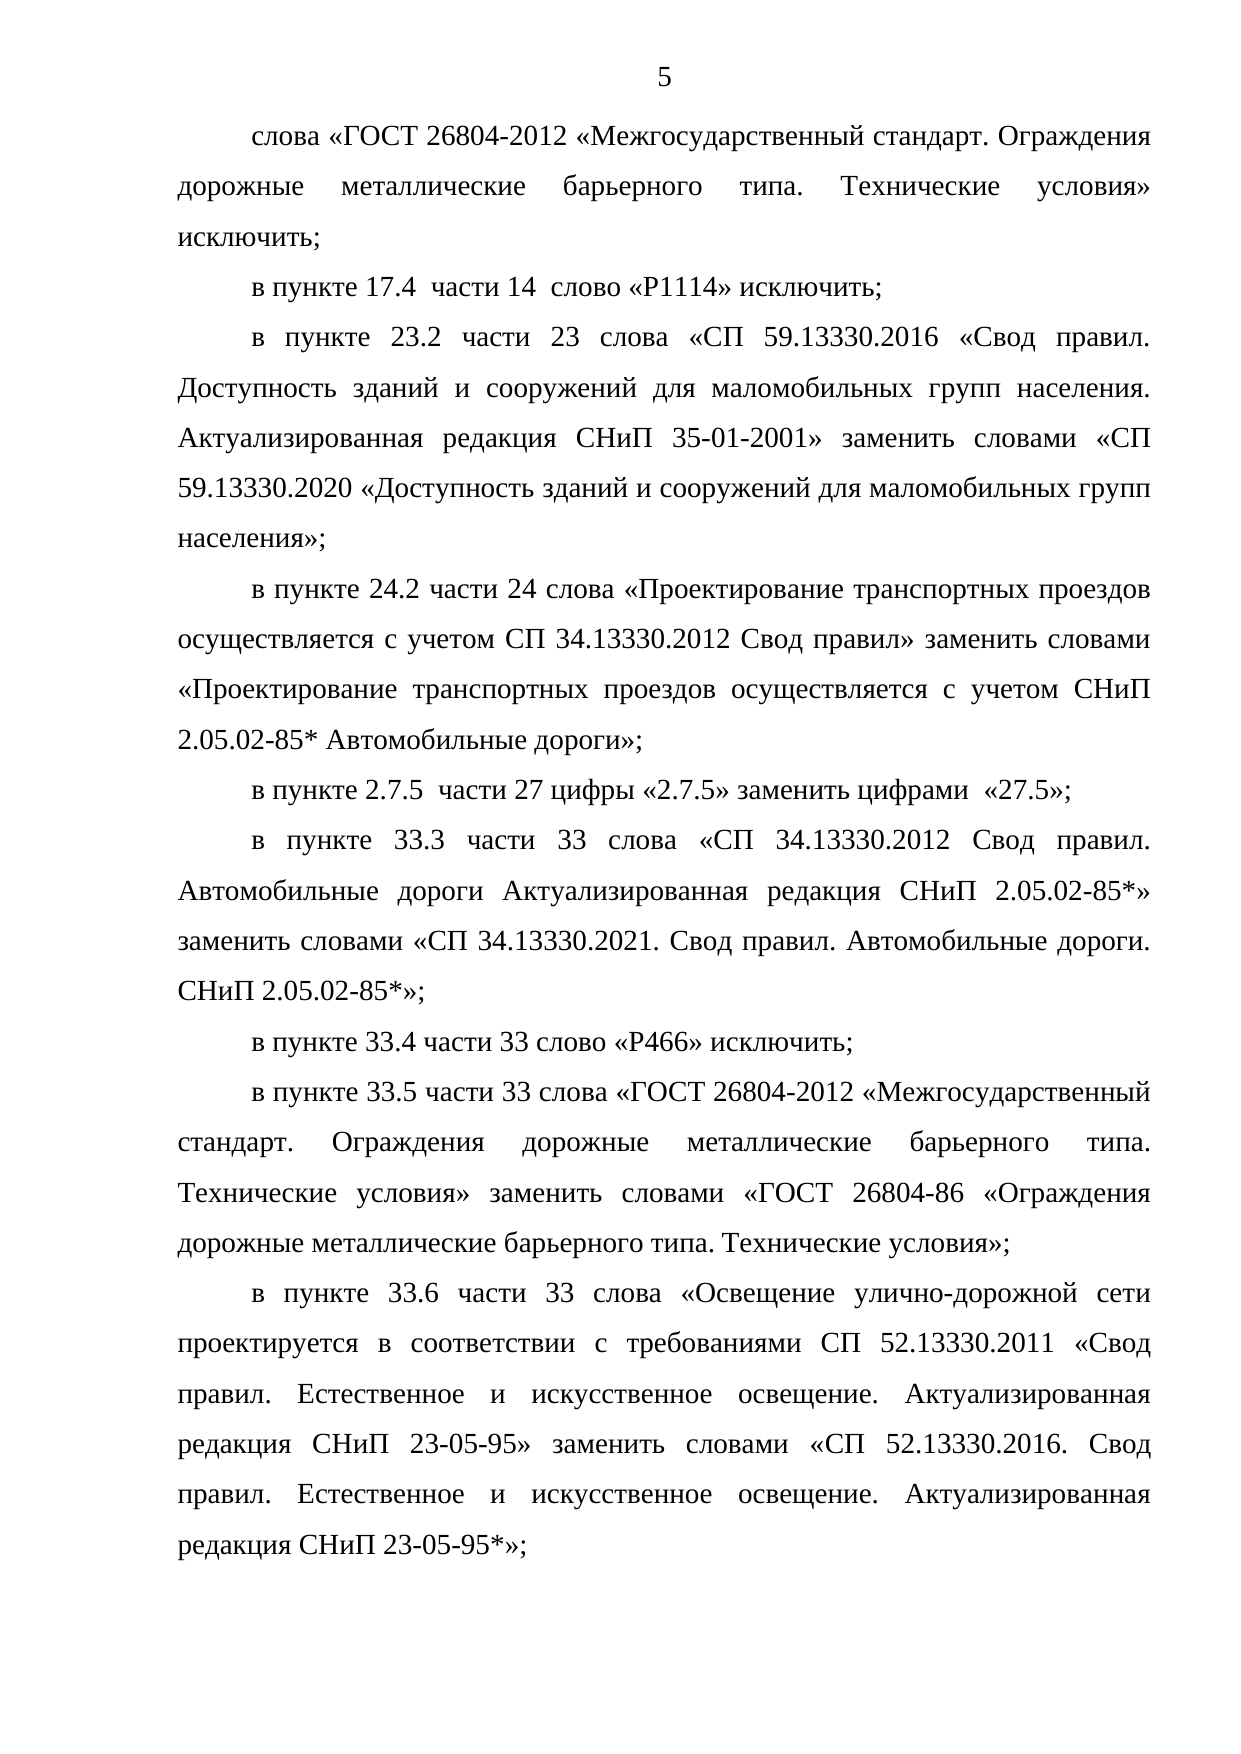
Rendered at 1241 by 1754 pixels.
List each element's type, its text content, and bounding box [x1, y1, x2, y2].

text слова «ГОСТ 26804-2012 «Межгосударственный стандарт. Ограждения дорожные металлические барьерного типа. Технические условия» исключить; [177, 118, 1152, 252]
text в пункте 24.2 части 24 слова «Проектирование транспортных проездов осуществляется с учетом СП 34.13330.2012 Свод правил» заменить словами «Проектирование транспортных проездов осуществляется с учетом СНиП 2.05.02-85* Автомобильные дороги»; [177, 571, 1152, 755]
text в пункте 33.4 части 33 слово «Р466» исключить; [177, 1024, 1152, 1057]
text в пункте 23.2 части 23 слова «СП 59.13330.2016 «Свод правил. Доступность зданий и сооружений для маломобильных групп населения. Актуализированная редакция СНиП 35-01-2001» заменить словами «СП 59.13330.2020 «Доступность зданий и сооружений для маломобильных групп населения»; [177, 319, 1152, 554]
text в пункте 33.3 части 33 слова «СП 34.13330.2012 Свод правил. Автомобильные дороги Актуализированная редакция СНиП 2.05.02-85*» заменить словами «СП 34.13330.2021. Свод правил. Автомобильные дороги. СНиП 2.05.02-85*»; [177, 822, 1152, 1007]
text в пункте 33.6 части 33 слова «Освещение улично-дорожной сети проектируется в соответствии с требованиями СП 52.13330.2011 «Свод правил. Естественное и искусственное освещение. Актуализированная редакция СНиП 23-05-95» заменить словами «СП 52.13330.2016. Свод правил. Естественное и искусственное освещение. Актуализированная редакция СНиП 23-05-95*»; [177, 1275, 1152, 1560]
text в пункте 33.5 части 33 слова «ГОСТ 26804-2012 «Межгосударственный стандарт. Ограждения дорожные металлические барьерного типа. Технические условия» заменить словами «ГОСТ 26804-86 «Ограждения дорожные металлические барьерного типа. Технические условия»; [177, 1074, 1152, 1258]
text в пункте 2.7.5 части 27 цифры «2.7.5» заменить цифрами «27.5»; [177, 772, 1152, 806]
text в пункте 17.4 части 14 слово «Р1114» исключить; [177, 269, 1152, 303]
